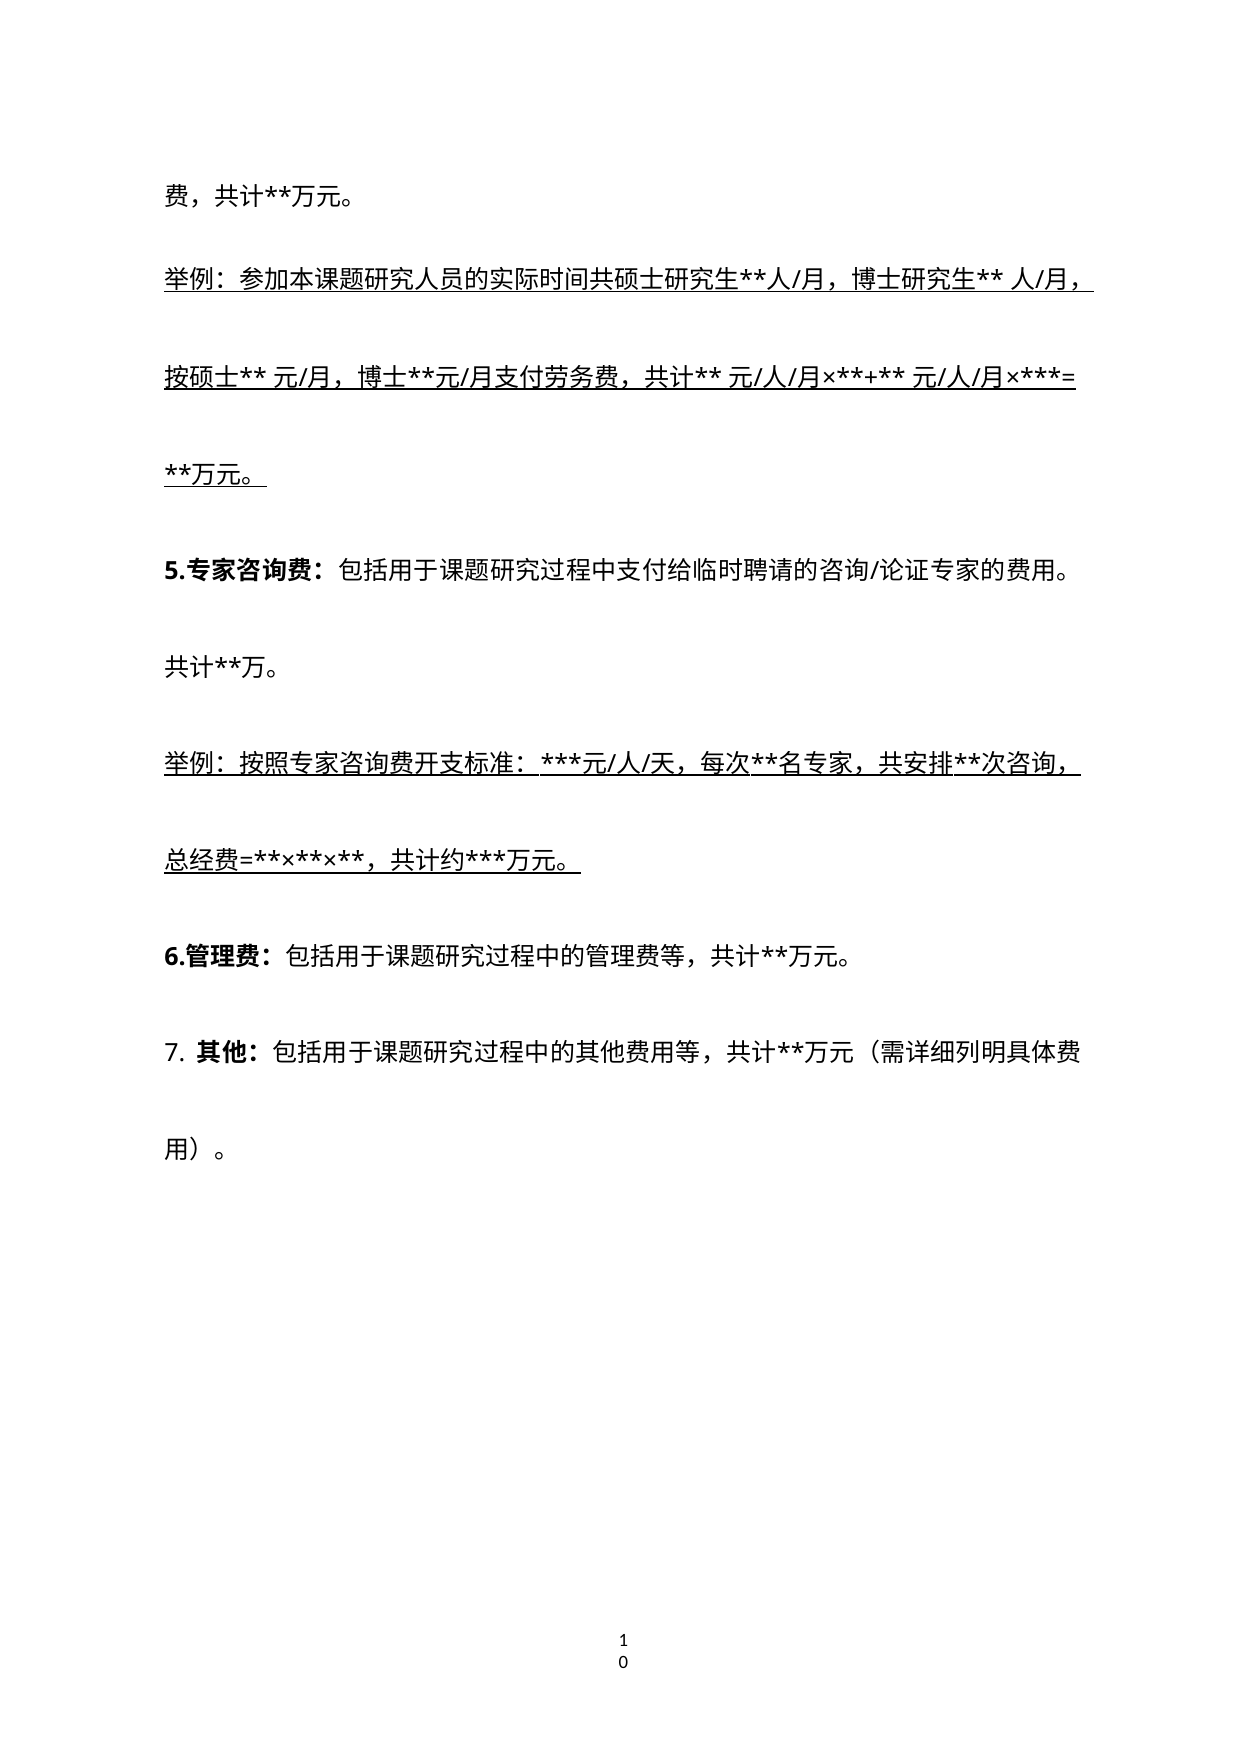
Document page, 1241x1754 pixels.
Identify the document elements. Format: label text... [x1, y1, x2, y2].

text 举例：参加本课题研究人员的实际时间共硕士研究生**人/月，博士研究生** 人/月，按硕士** 元/月，博士**元/月支付劳务费，共计** 元/人/月×**+** 元/人/月×***=**万元。 [164, 292, 1082, 505]
text 举例：按照专家咨询费开支标准：***元/人/天，每次**名专家，共安排**次咨询，总经费=**×**×**，共计约***万元。 [164, 729, 1082, 891]
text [164, 162, 1082, 227]
list 其他：包括用于课题研究过程中的其他费用等，共计**万元（需详细列明具体费用）。 [164, 1018, 1082, 1180]
text 5.专家咨询费：包括用于课题研究过程中支付给临时聘请的咨询/论证专家的费用。共计**万。 [164, 536, 1082, 698]
text 举例：参加本课题研究人员的实际时间共硕士研究生**人/月，博士研究生** 人/月，按硕士** 元/月，博士**元/月支付劳务费，共计** 元/人/月×**+** 元/人/月×***=**万元。 [164, 245, 1082, 291]
text 6.管理费：包括用于课题研究过程中的管理费等，共计**万元。 [164, 922, 1082, 987]
